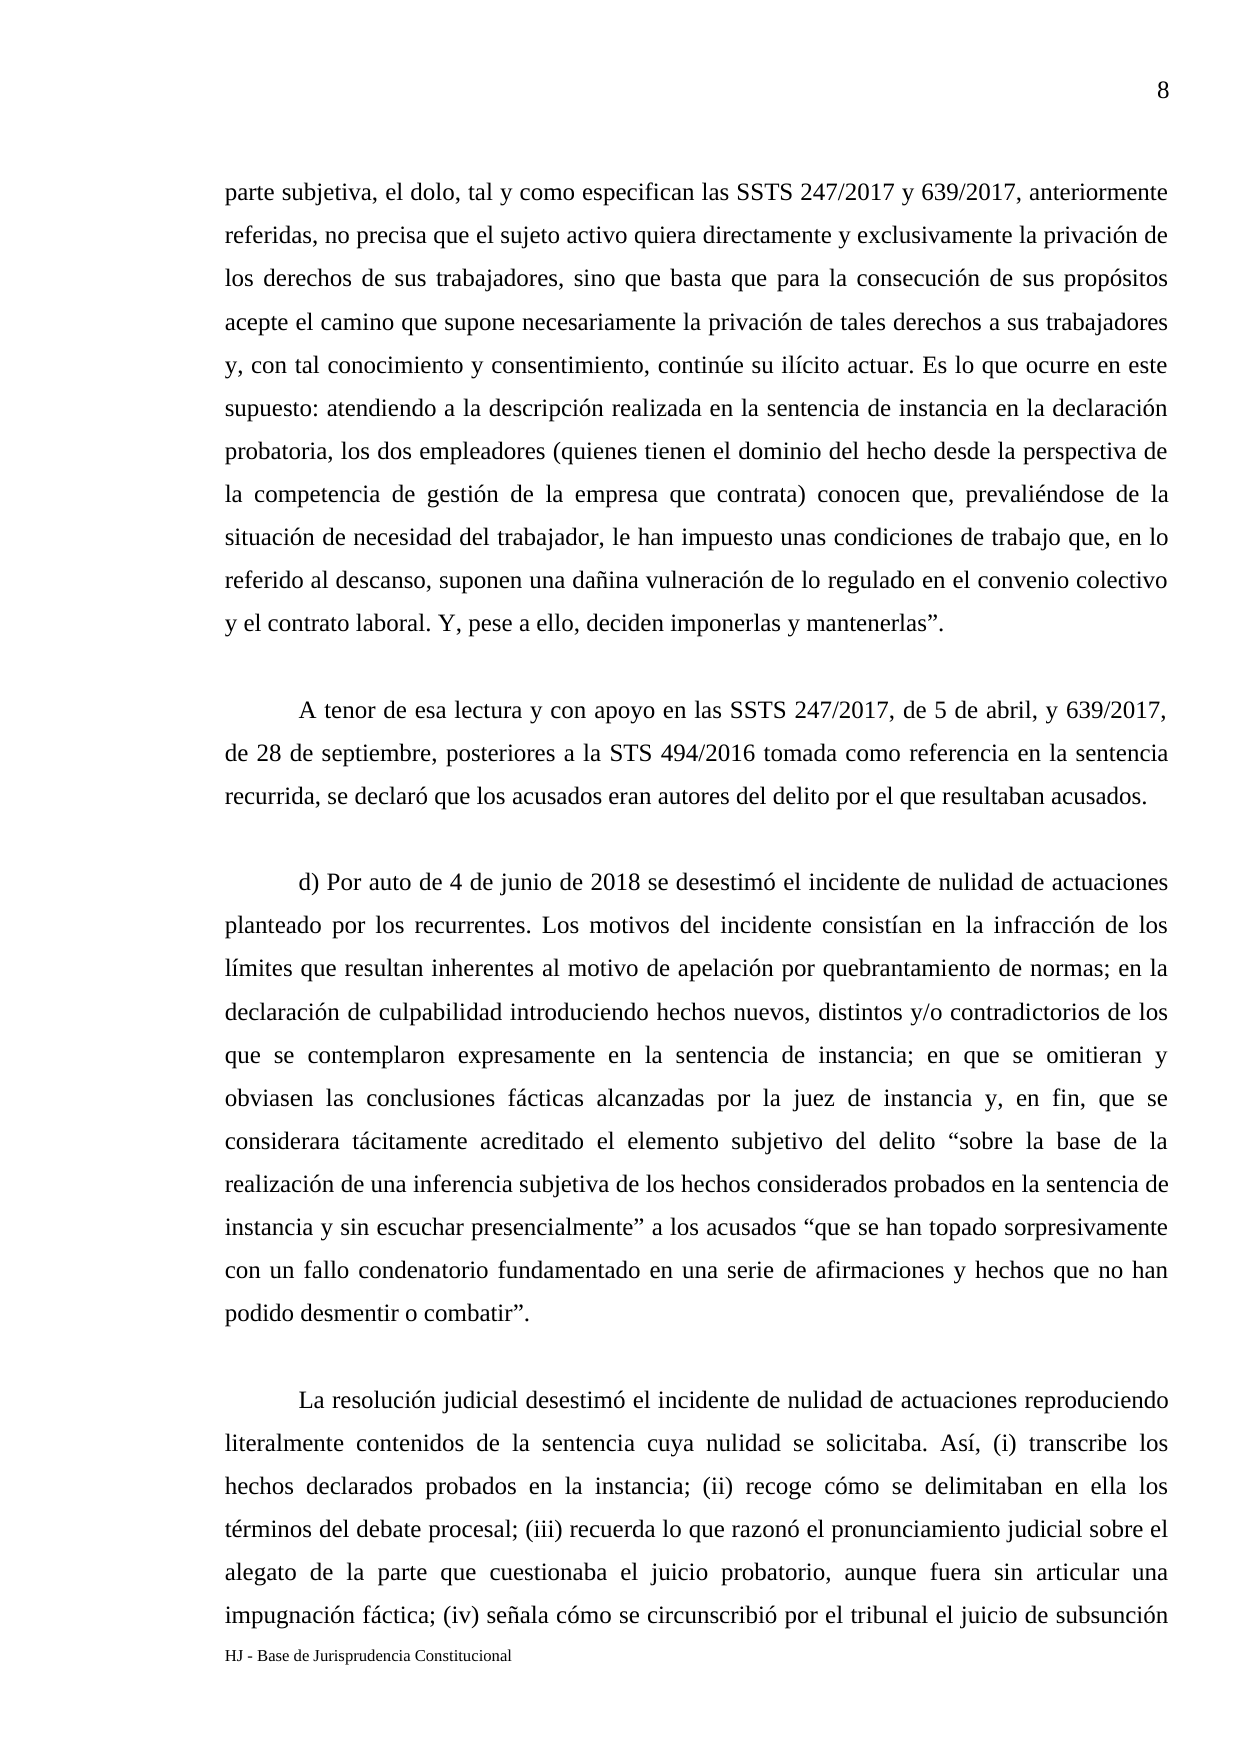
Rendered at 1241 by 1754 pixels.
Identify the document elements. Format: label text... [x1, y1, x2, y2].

text d) Por auto de 4 de junio de 2018 se desestimó el incidente de nulidad de actuaciones planteado por los recurrentes. Los motivos del incidente consistían en la infracción de los límites que resultan inherentes al motivo de apelación por quebrantamiento de normas; en la declaración de culpabilidad introduciendo hechos nuevos, distintos y/o contradictorios de los que se contemplaron expresamente en la sentencia de instancia; en que se omitieran y obviasen las conclusiones fácticas alcanzadas por la juez de instancia y, en fin, que se considerara tácitamente acreditado el elemento subjetivo del delito “sobre la base de la realización de una inferencia subjetiva de los hechos considerados probados en la sentencia de instancia y sin escuchar presencialmente” a los acusados “que se han topado sorpresivamente con un fallo condenatorio fundamentado en una serie de afirmaciones y hechos que no han podido desmentir o combatir”. [224, 867, 1169, 1327]
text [224, 1385, 1169, 1629]
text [224, 177, 1169, 637]
text A tenor de esa lectura y con apoyo en las SSTS 247/2017, de 5 de abril, y 639/2017, de 28 de septiembre, posteriores a la STS 494/2016 tomada como referencia en la sentencia recurrida, se declaró que los acusados eran autores del delito por el que resultaban acusados. [224, 695, 1169, 810]
